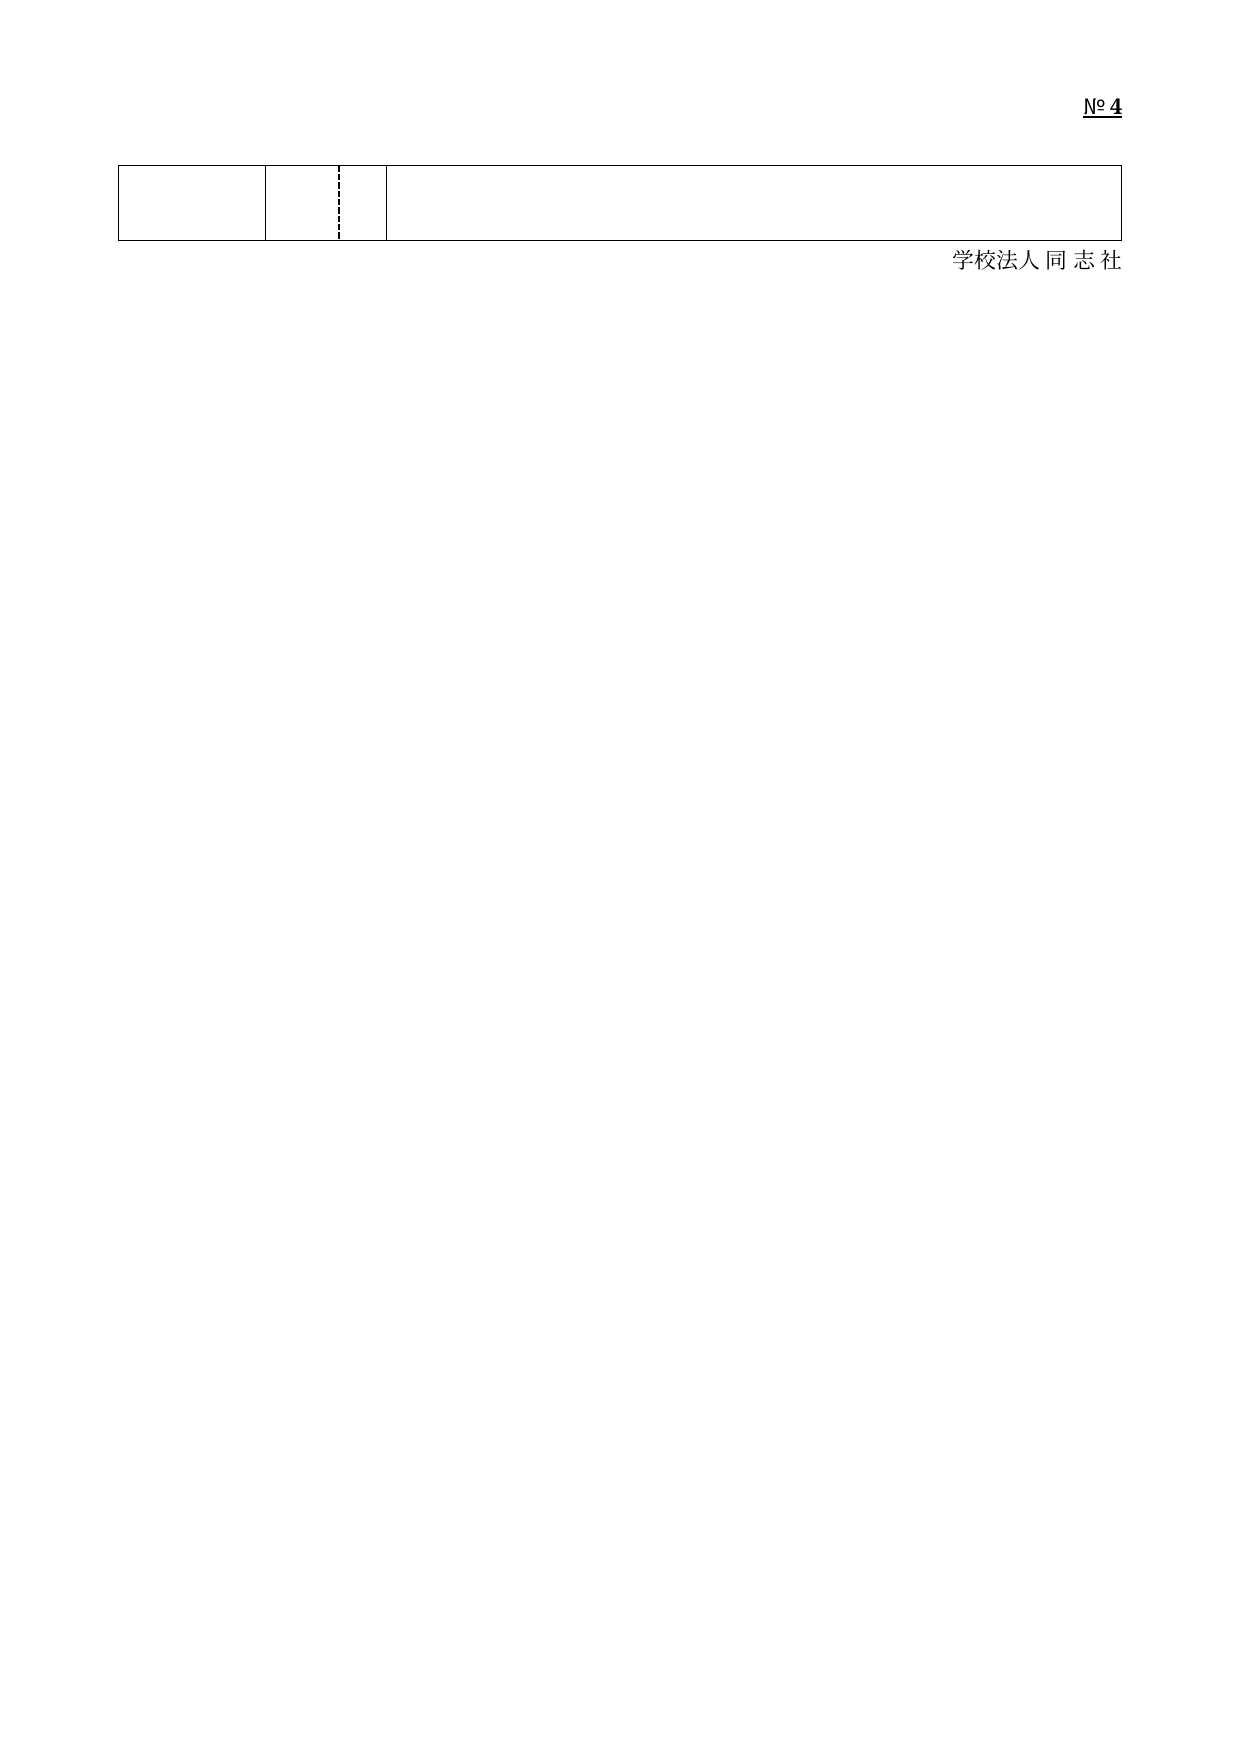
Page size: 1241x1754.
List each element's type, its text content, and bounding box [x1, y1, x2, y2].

table_cell [119, 166, 265, 239]
table_cell [387, 166, 1121, 239]
text 学校法人 同 志 社 [118, 241, 1122, 278]
table_cell [266, 166, 339, 239]
table_cell [339, 166, 386, 239]
